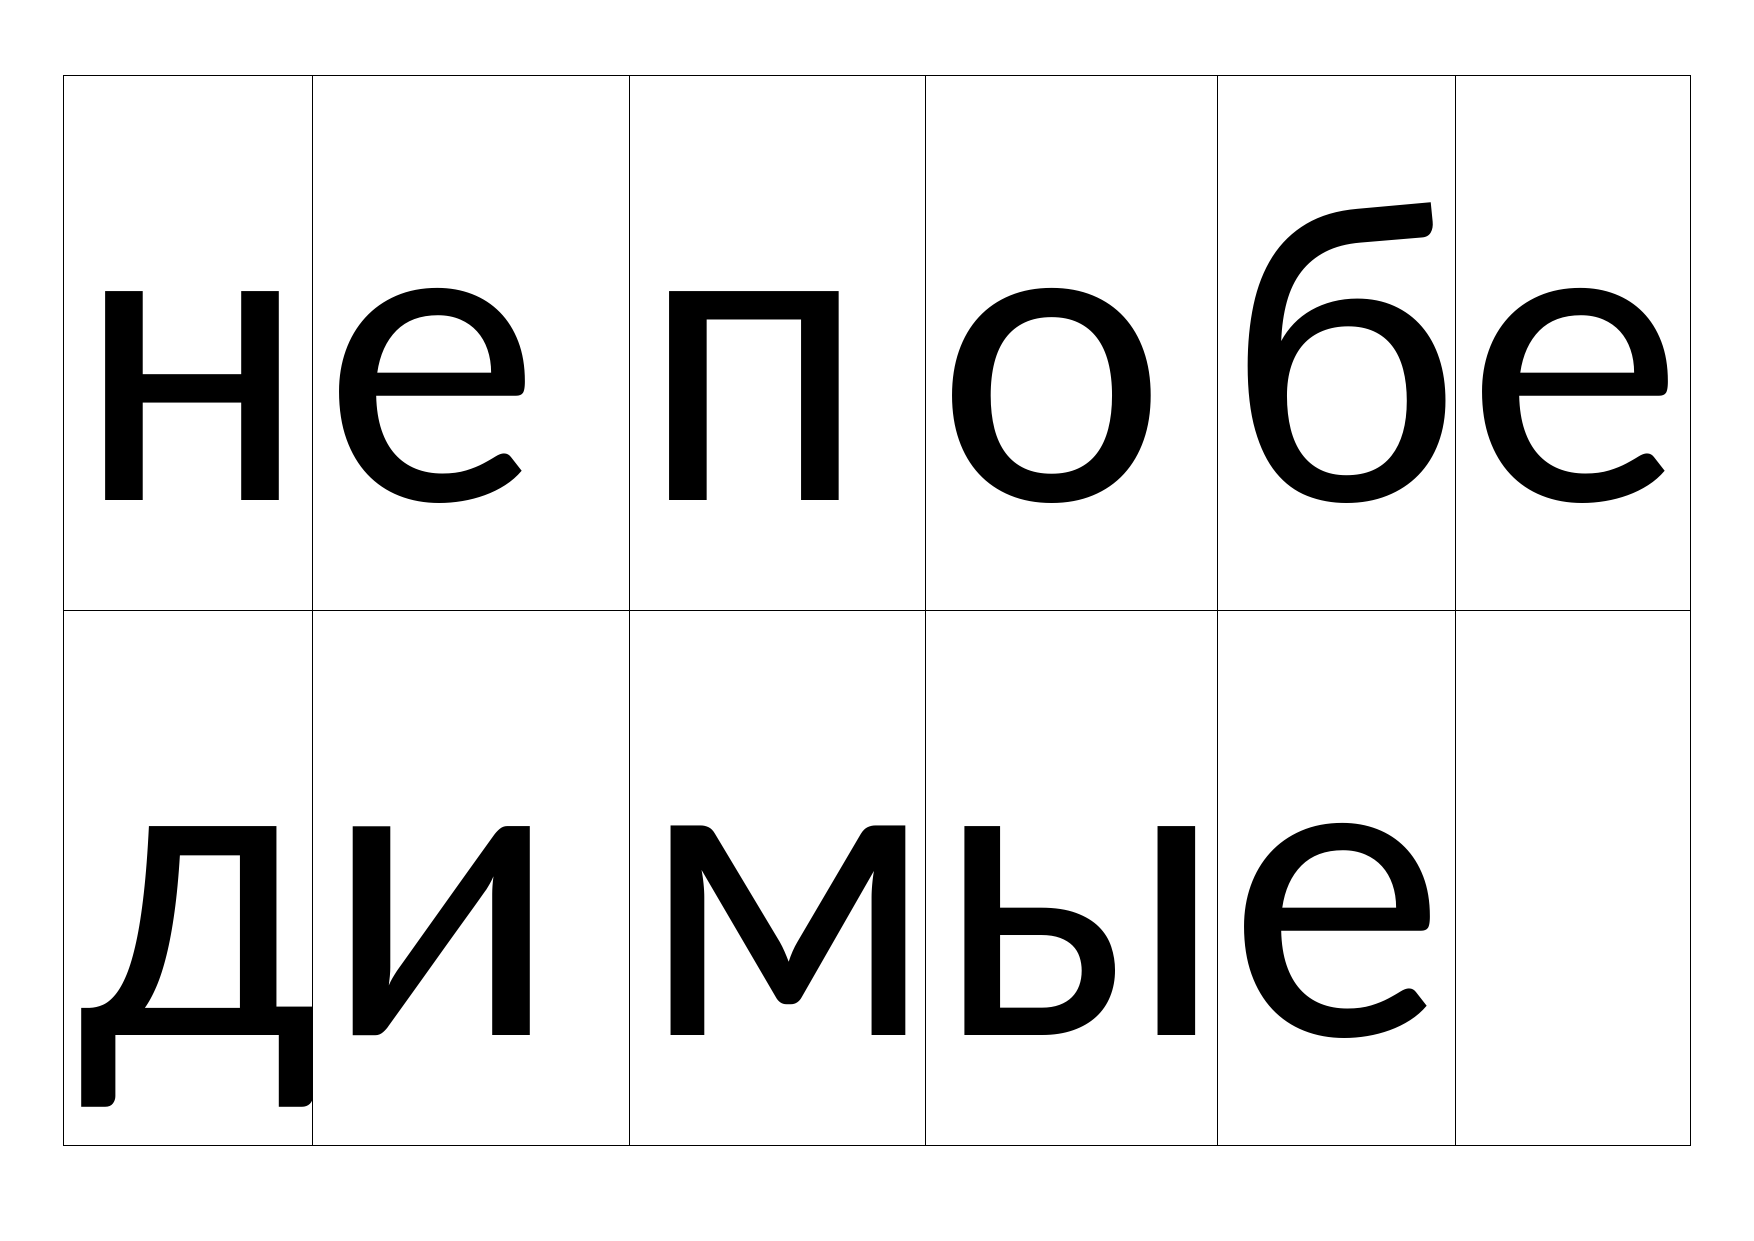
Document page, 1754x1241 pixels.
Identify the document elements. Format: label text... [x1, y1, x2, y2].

table_cell и [313, 611, 629, 1145]
table_cell ы [926, 611, 1217, 1145]
table_header б [1218, 76, 1455, 610]
table_header е [1456, 76, 1690, 610]
table_header о [926, 76, 1217, 610]
table_cell е [1218, 611, 1455, 1145]
table_cell д [64, 611, 312, 1145]
table_cell м [630, 611, 925, 1145]
table_header п [630, 76, 925, 610]
table_cell [1456, 611, 1690, 1145]
table_header н [64, 76, 312, 610]
table_header е [313, 76, 629, 610]
